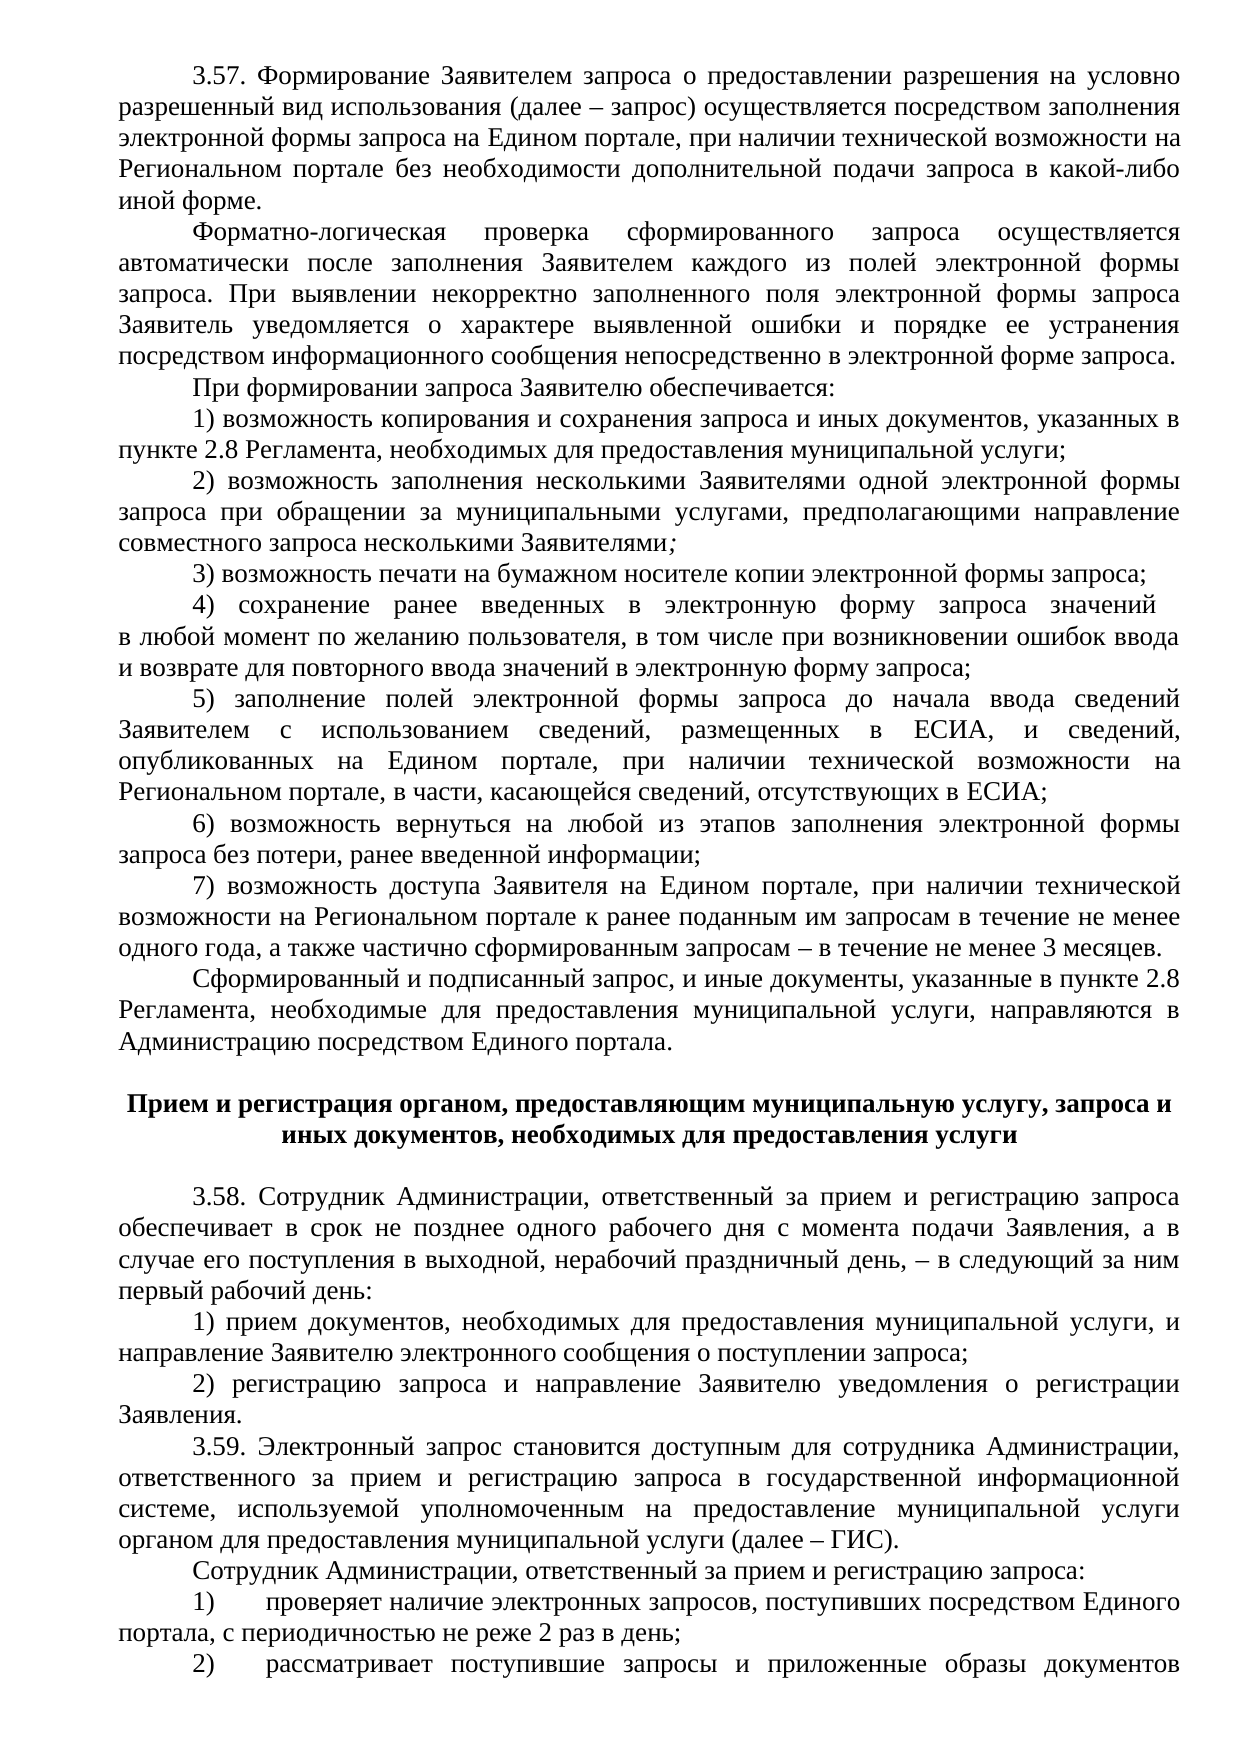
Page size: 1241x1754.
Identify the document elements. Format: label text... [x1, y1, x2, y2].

text Прием и регистрация органом, предоставляющим муниципальную услугу, запроса и иных документов, необходимых для предоставления услуги [118, 1087, 1181, 1149]
text 6) возможность вернуться на любой из этапов заполнения электронной формы запроса без потери, ранее введенной информации; [118, 807, 1181, 869]
text 3.58. Сотрудник Администрации, ответственный за прием и регистрацию запроса обеспечивает в срок не позднее одного рабочего дня с момента подачи Заявления, а в случае его поступления в выходной, нерабочий праздничный день, – в следующий за ним первый рабочий день: [118, 1180, 1181, 1305]
text 7) возможность доступа Заявителя на Едином портале, при наличии технической возможности на Региональном портале к ранее поданным им запросам в течение не менее одного года, а также частично сформированным запросам – в течение не менее 3 месяцев. [118, 869, 1181, 962]
text 3.57. Формирование Заявителем запроса о предоставлении разрешения на условно разрешенный вид использования (далее – запрос) осуществляется посредством заполнения электронной формы запроса на Едином портале, при наличии технической возможности на Региональном портале без необходимости дополнительной подачи запроса в какой-либо иной форме. [118, 59, 1181, 215]
text 2) регистрацию запроса и направление Заявителю уведомления о регистрации Заявления. [118, 1367, 1181, 1429]
text 4) сохранение ранее введенных в электронную форму запроса значений в любой момент по желанию пользователя, в том числе при возникновении ошибок ввода и возврате для повторного ввода значений в электронную форму запроса; [118, 589, 1181, 682]
text 2) возможность заполнения несколькими Заявителями одной электронной формы запроса при обращении за муниципальными услугами, предполагающими направление совместного запроса несколькими Заявителями; [118, 464, 1181, 557]
text 3.59. Электронный запрос становится доступным для сотрудника Администрации, ответственного за прием и регистрацию запроса в государственной информационной системе, используемой уполномоченным на предоставление муниципальной услуги органом для предоставления муниципальной услуги (далее – ГИС). [118, 1429, 1181, 1554]
text Форматно-логическая проверка сформированного запроса осуществляется автоматически после заполнения Заявителем каждого из полей электронной формы запроса. При выявлении некорректно заполненного поля электронной формы запроса Заявитель уведомляется о характере выявленной ошибки и порядке ее устранения посредством информационного сообщения непосредственно в электронной форме запроса. [118, 215, 1181, 371]
text 1) прием документов, необходимых для предоставления муниципальной услуги, и направление Заявителю электронного сообщения о поступлении запроса; [118, 1305, 1181, 1367]
text Сотрудник Администрации, ответственный за прием и регистрацию запроса: [118, 1554, 1181, 1585]
list проверяет наличие электронных запросов, поступивших посредством Единого портала, с периодичностью не реже 2 раз в день; [118, 1585, 1181, 1648]
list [118, 1648, 1181, 1679]
text Сформированный и подписанный запрос, и иные документы, указанные в пункте 2.8 Регламента, необходимые для предоставления муниципальной услуги, направляются в Администрацию посредством Единого портала. [118, 962, 1181, 1056]
text При формировании запроса Заявителю обеспечивается: [118, 371, 1181, 402]
text 5) заполнение полей электронной формы запроса до начала ввода сведений Заявителем с использованием сведений, размещенных в ЕСИА, и сведений, опубликованных на Едином портале, при наличии технической возможности на Региональном портале, в части, касающейся сведений, отсутствующих в ЕСИА; [118, 682, 1181, 807]
text 1) возможность копирования и сохранения запроса и иных документов, указанных в пункте 2.8 Регламента, необходимых для предоставления муниципальной услуги; [118, 402, 1181, 464]
text 3) возможность печати на бумажном носителе копии электронной формы запроса; [118, 557, 1181, 589]
